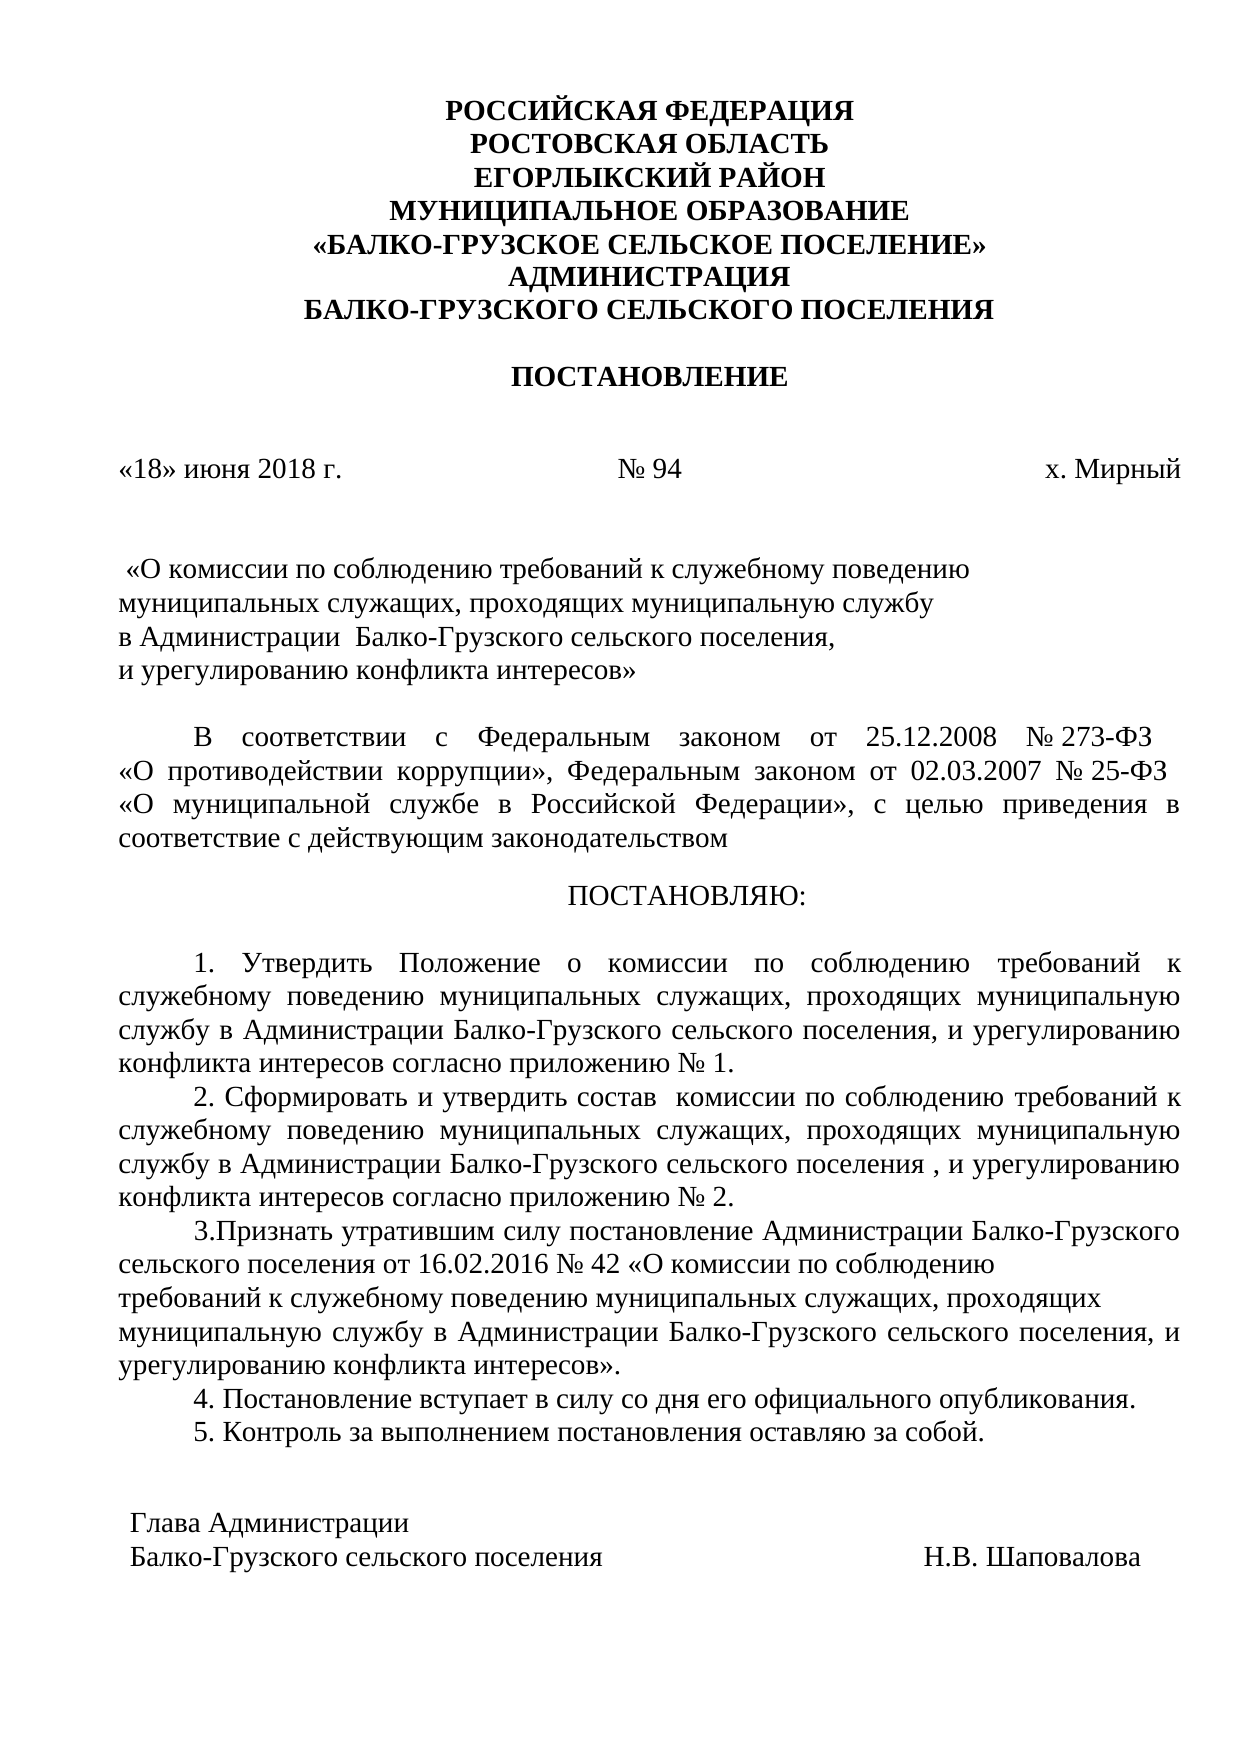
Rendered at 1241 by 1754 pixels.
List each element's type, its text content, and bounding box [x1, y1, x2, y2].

text в Администрации Балко-Грузского сельского поселения, [118, 619, 1181, 652]
text В соответствии с Федеральным законом от 25.12.2008 № 273-ФЗ «О противодействии коррупции», Федеральным законом от 02.03.2007 № 25-ФЗ «О муниципальной службе в Российской Федерации», с целью приведения в соответствие с действующим законодательством [118, 719, 1181, 853]
text «О комиссии по соблюдению требований к служебному поведению [118, 552, 1181, 585]
text ПОСТАНОВЛЯЮ: [118, 878, 1181, 911]
text муниципальную службу в Администрации Балко-Грузского сельского поселения, и урегулированию конфликта интересов». [118, 1314, 1181, 1381]
text «БАЛКО-ГРУЗСКОЕ СЕЛЬСКОЕ ПОСЕЛЕНИЕ» [118, 227, 1181, 260]
text МУНИЦИПАЛЬНОЕ ОБРАЗОВАНИЕ [118, 193, 1181, 227]
text 5. Контроль за выполнением постановления оставляю за собой. [118, 1414, 1181, 1448]
table_header Глава Администрации Балко-Грузского сельского поселения [118, 1481, 807, 1572]
text РОСТОВСКАЯ ОБЛАСТЬ [118, 126, 1181, 160]
text муниципальных служащих, проходящих муниципальную службу [118, 585, 1181, 619]
text 1. Утвердить Положение о комиссии по соблюдению требований к служебному поведению муниципальных служащих, проходящих муниципальную службу в Администрации Балко-Грузского сельского поселения, и урегулированию конфликта интересов согласно приложению № 1. [118, 945, 1181, 1079]
table_header Н.В. Шаповалова [807, 1481, 1152, 1572]
text ПОСТАНОВЛЕНИЕ [118, 359, 1181, 393]
title РОССИЙСКАЯ ФЕДЕРАЦИЯ [118, 93, 1181, 126]
text ЕГОРЛЫКСКИЙ РАЙОН [118, 160, 1181, 193]
table_header «18» июня 2018 г. [107, 440, 469, 496]
text 4. Постановление вступает в силу со дня его официального опубликования. [118, 1381, 1181, 1414]
text 3.Признать утратившим силу постановление Администрации Балко-Грузского сельского поселения от 16.02.2016 № 42 «О комиссии по соблюдению [118, 1213, 1181, 1280]
text БАЛКО-ГРУЗСКОГО СЕЛЬСКОГО ПОСЕЛЕНИЯ [118, 293, 1180, 326]
text и урегулированию конфликта интересов» [118, 652, 1181, 686]
text 2. Сформировать и утвердить состав комиссии по соблюдению требований к служебному поведению муниципальных служащих, проходящих муниципальную службу в Администрации Балко-Грузского сельского поселения , и урегулированию конфликта интересов согласно приложению № 2. [118, 1079, 1181, 1213]
text требований к служебному поведению муниципальных служащих, проходящих [118, 1280, 1181, 1314]
table_header № 94 [469, 440, 830, 496]
text АДМИНИСТРАЦИЯ [118, 260, 1180, 293]
table_header х. Мирный [830, 440, 1192, 496]
